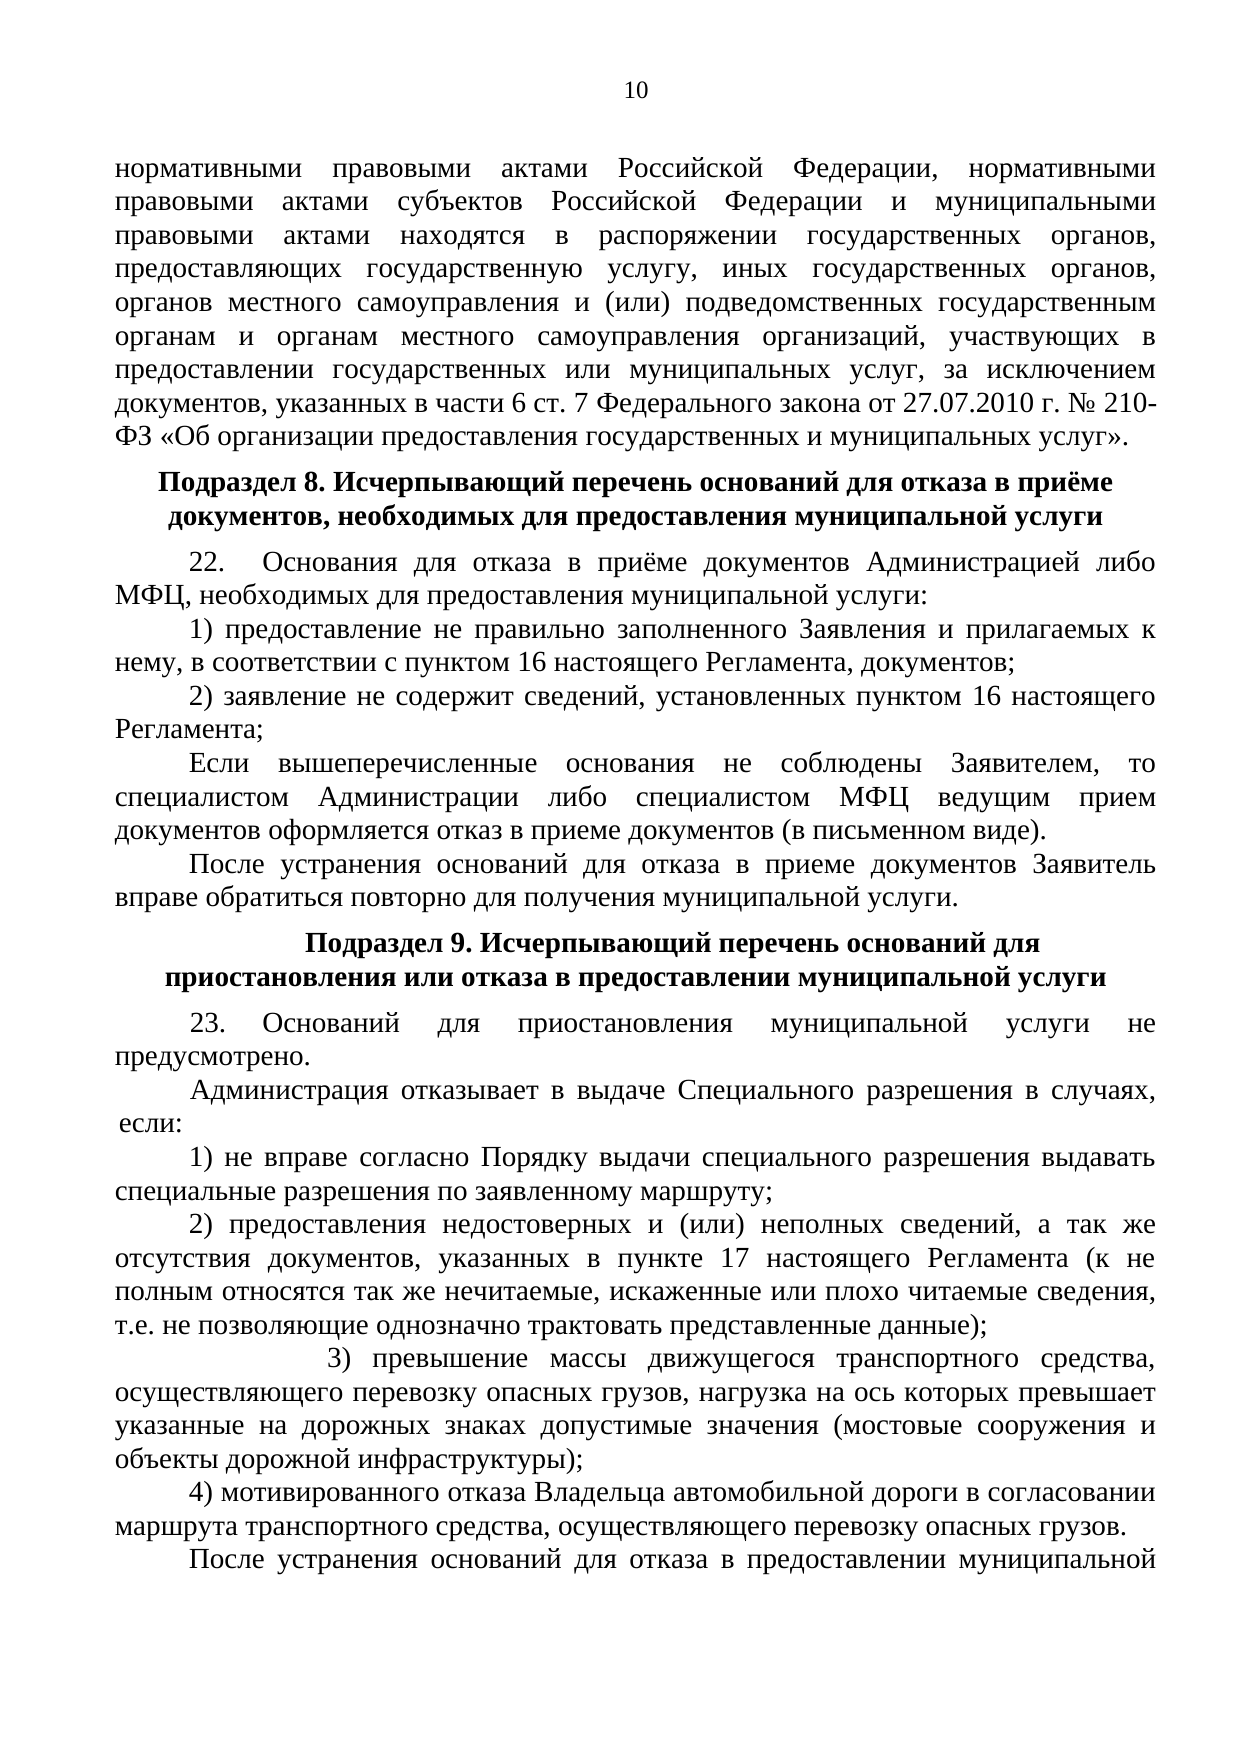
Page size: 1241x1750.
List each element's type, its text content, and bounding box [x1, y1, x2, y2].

list Основания для отказа в приёме документов Администрацией либо МФЦ, необходимых для предоставления муниципальной услуги: [114, 544, 1157, 611]
text 1) предоставление не правильно заполненного Заявления и прилагаемых к нему, в соответствии с пунктом 16 настоящего Регламента, документов; [114, 611, 1157, 678]
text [114, 1542, 1157, 1575]
text Подраздел 8. Исчерпывающий перечень оснований для отказа в приёме документов, необходимых для предоставления муниципальной услуги [114, 464, 1157, 531]
text 1) не вправе согласно Порядку выдачи специального разрешения выдавать специальные разрешения по заявленному маршруту; [114, 1139, 1157, 1206]
text 2) предоставления недостоверных и (или) неполных сведений, а так же отсутствия документов, указанных в пункте 17 настоящего Регламента (к не полным относятся так же нечитаемые, искаженные или плохо читаемые сведения, т.е. не позволяющие однозначно трактовать представленные данные); [114, 1206, 1157, 1340]
text 3) превышение массы движущегося транспортного средства, осуществляющего перевозку опасных грузов, нагрузка на ось которых превышает указанные на дорожных знаках допустимые значения (мостовые сооружения и объекты дорожной инфраструктуры); [114, 1340, 1157, 1474]
list Оснований для приостановления муниципальной услуги не предусмотрено. [114, 1005, 1157, 1072]
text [114, 150, 1157, 452]
text Администрация отказывает в выдаче Специального разрешения в случаях, если: [119, 1072, 1157, 1139]
text Подраздел 9. Исчерпывающий перечень оснований для приостановления или отказа в предоставлении муниципальной услуги [114, 925, 1157, 992]
text Если вышеперечисленные основания не соблюдены Заявителем, то специалистом Администрации либо специалистом МФЦ ведущим прием документов оформляется отказ в приеме документов (в письменном виде). [114, 745, 1157, 846]
text После устранения оснований для отказа в приеме документов Заявитель вправе обратиться повторно для получения муниципальной услуги. [114, 846, 1157, 913]
text 2) заявление не содержит сведений, установленных пунктом 16 настоящего Регламента; [114, 678, 1157, 745]
text 4) мотивированного отказа Владельца автомобильной дороги в согласовании маршрута транспортного средства, осуществляющего перевозку опасных грузов. [114, 1474, 1157, 1542]
